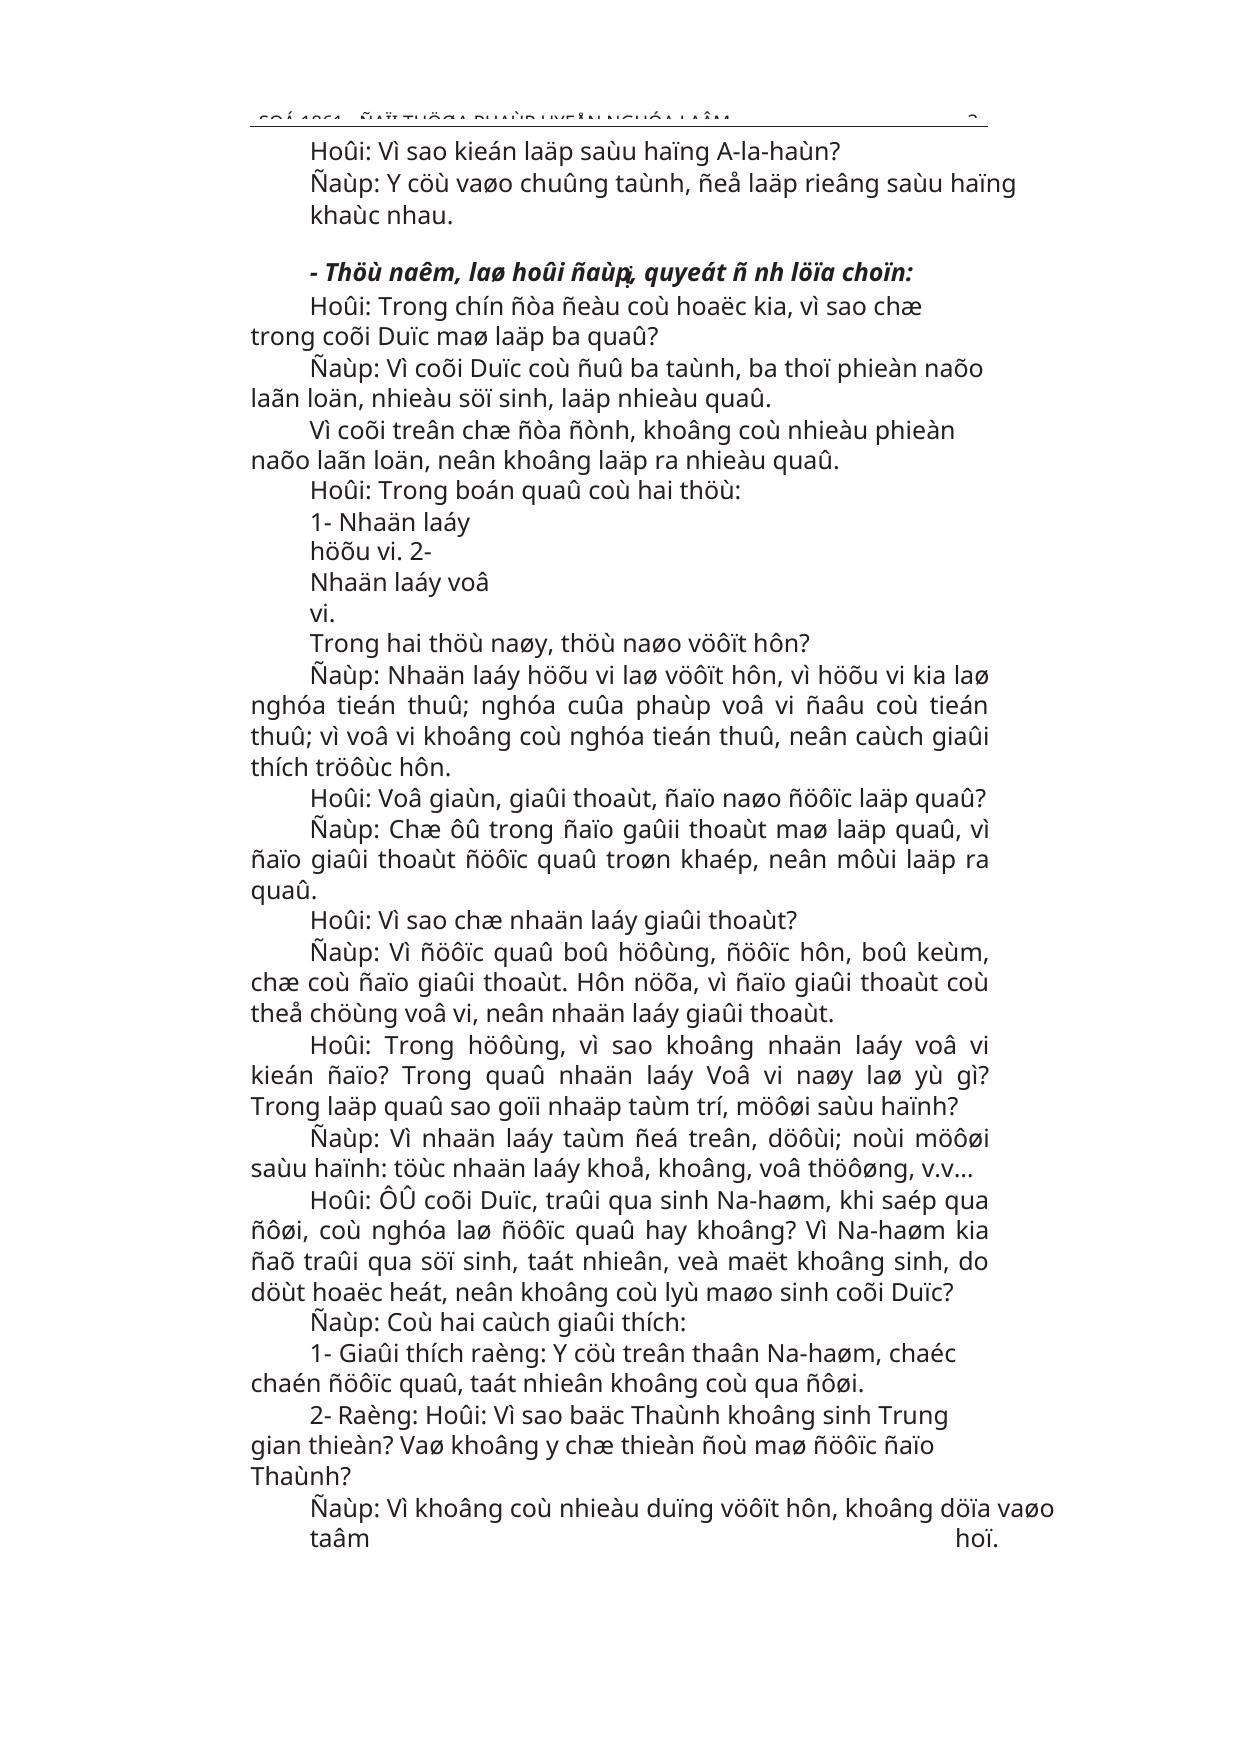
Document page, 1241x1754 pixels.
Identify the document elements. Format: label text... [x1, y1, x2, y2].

text Hoûi: Trong höôùng, vì sao khoâng nhaän laáy voâ vi kieán ñaïo? Trong quaû nhaän laáy Voâ vi naøy laø yù gì? Trong laäp quaû sao goïi nhaäp taùm trí, möôøi saùu haïnh? [250, 1030, 990, 1123]
text Trong hai thöù naøy, thöù naøo vöôït hôn? [309, 629, 1092, 658]
text Hoûi: Trong boán quaû coù hai thöù: [309, 476, 1092, 506]
text Ñaùp: Vì nhaän laáy taùm ñeá treân, döôùi; noùi möôøi saùu haïnh: töùc nhaän laáy khoå, khoâng, voâ thöôøng, v.v… [250, 1123, 990, 1185]
subtitle - Thöù naêm, laø hoûi ñaùp, quyeát ñ nh löïa choïn: [309, 256, 1092, 288]
list Giaûi thích raèng: Y cöù treân thaân Na-haøm, chaéc chaén ñöôïc quaû, taát nhieân khoâng coù qua ñôøi. [250, 1338, 990, 1400]
text Hoûi: Vì sao chæ nhaän laáy giaûi thoaùt? [309, 907, 1092, 936]
text Ñaùp: Vì coõi Duïc coù ñuû ba taùnh, ba thoï phieàn naõo laãn loän, nhieàu söï sinh, laäp nhieàu quaû. [250, 352, 997, 414]
text Ñaùp: Chæ ôû trong ñaïo gaûii thoaùt maø laäp quaû, vì ñaïo giaûi thoaùt ñöôïc quaû troøn khaép, neân môùi laäp ra quaû. [250, 814, 990, 907]
text Hoûi: Voâ giaùn, giaûi thoaùt, ñaïo naøo ñöôïc laäp quaû? [309, 784, 1092, 813]
text Vì coõi treân chæ ñòa ñònh, khoâng coù nhieàu phieàn naõo laãn loän, neân khoâng laäp ra nhieàu quaû. [250, 414, 990, 476]
text Hoûi: Vì sao kieán laäp saùu haïng A-la-haùn? [309, 134, 1092, 167]
text Ñaùp: Y cöù vaøo chuûng taùnh, ñeå laäp rieâng saùu haïng khaùc nhau. [309, 167, 1092, 231]
text Ñaùp: Vì khoâng coù nhieàu duïng vöôït hôn, khoâng döïa vaøo taâm hoï. [309, 1493, 1092, 1554]
text Hoûi: ÔÛ coõi Duïc, traûi qua sinh Na-haøm, khi saép qua ñôøi, coù nghóa laø ñöôïc quaû hay khoâng? Vì Na-haøm kia ñaõ traûi qua söï sinh, taát nhieân, veà maët khoâng sinh, do döùt hoaëc heát, neân khoâng coù lyù maøo sinh coõi Duïc? [250, 1185, 990, 1309]
text Hoûi: Trong chín ñòa ñeàu coù hoaëc kia, vì sao chæ trong coõi Duïc maø laäp ba quaû? [250, 291, 990, 352]
list Raèng: Hoûi: Vì sao baäc Thaùnh khoâng sinh Trung gian thieàn? Vaø khoâng y chæ thieàn ñoù maø ñöôïc ñaïo Thaùnh? [250, 1400, 990, 1493]
text 1- Nhaän laáy höõu vi. 2- Nhaän laáy voâ vi. [309, 507, 512, 629]
text Ñaùp: Coù hai caùch giaûi thích: [309, 1309, 1092, 1337]
text Ñaùp: Vì ñöôïc quaû boû höôùng, ñöôïc hôn, boû keùm, chæ coù ñaïo giaûi thoaùt. Hôn nöõa, vì ñaïo giaûi thoaùt coù theå chöùng voâ vi, neân nhaän laáy giaûi thoaùt. [250, 937, 990, 1030]
text Ñaùp: Nhaän laáy höõu vi laø vöôït hôn, vì höõu vi kia laø nghóa tieán thuû; nghóa cuûa phaùp voâ vi ñaâu coù tieán thuû; vì voâ vi khoâng coù nghóa tieán thuû, neân caùch giaûi thích tröôùc hôn. [250, 660, 990, 784]
